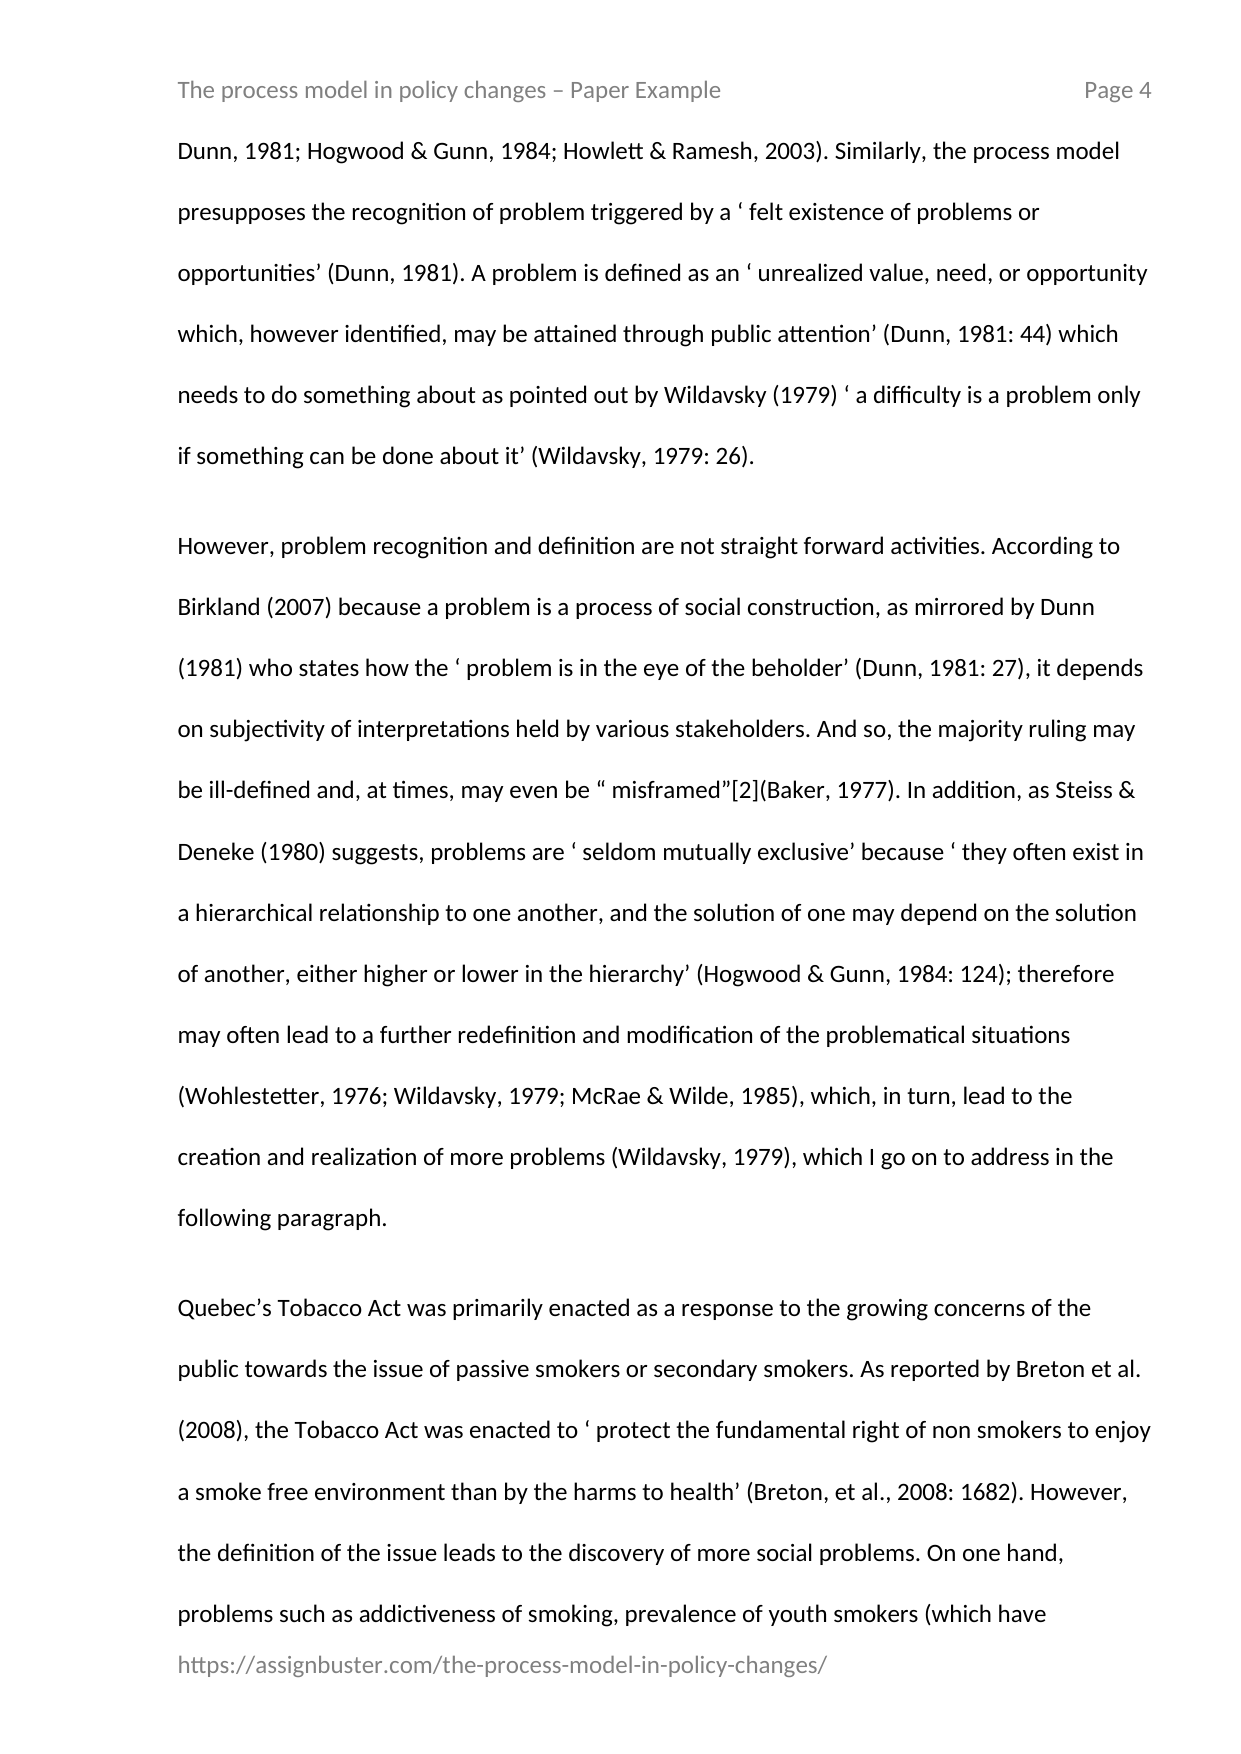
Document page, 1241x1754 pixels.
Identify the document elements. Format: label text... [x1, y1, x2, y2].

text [177, 135, 1152, 471]
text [177, 1292, 1152, 1628]
text However, problem recognition and definition are not straight forward activities. According to Birkland (2007) because a problem is a process of social construction, as mirrored by Dunn (1981) who states how the ‘ problem is in the eye of the beholder’ (Dunn, 1981: 27), it depends on subjectivity of interpretations held by various stakeholders. And so, the majority ruling may be ill-defined and, at times, may even be “ misframed”[2](Baker, 1977). In addition, as Steiss & Deneke (1980) suggests, problems are ‘ seldom mutually exclusive’ because ‘ they often exist in a hierarchical relationship to one another, and the solution of one may depend on the solution of another, either higher or lower in the hierarchy’ (Hogwood & Gunn, 1984: 124); therefore may often lead to a further redefinition and modification of the problematical situations (Wohlestetter, 1976; Wildavsky, 1979; McRae & Wilde, 1985), which, in turn, lead to the creation and realization of more problems (Wildavsky, 1979), which I go on to address in the following paragraph. [177, 531, 1152, 1232]
